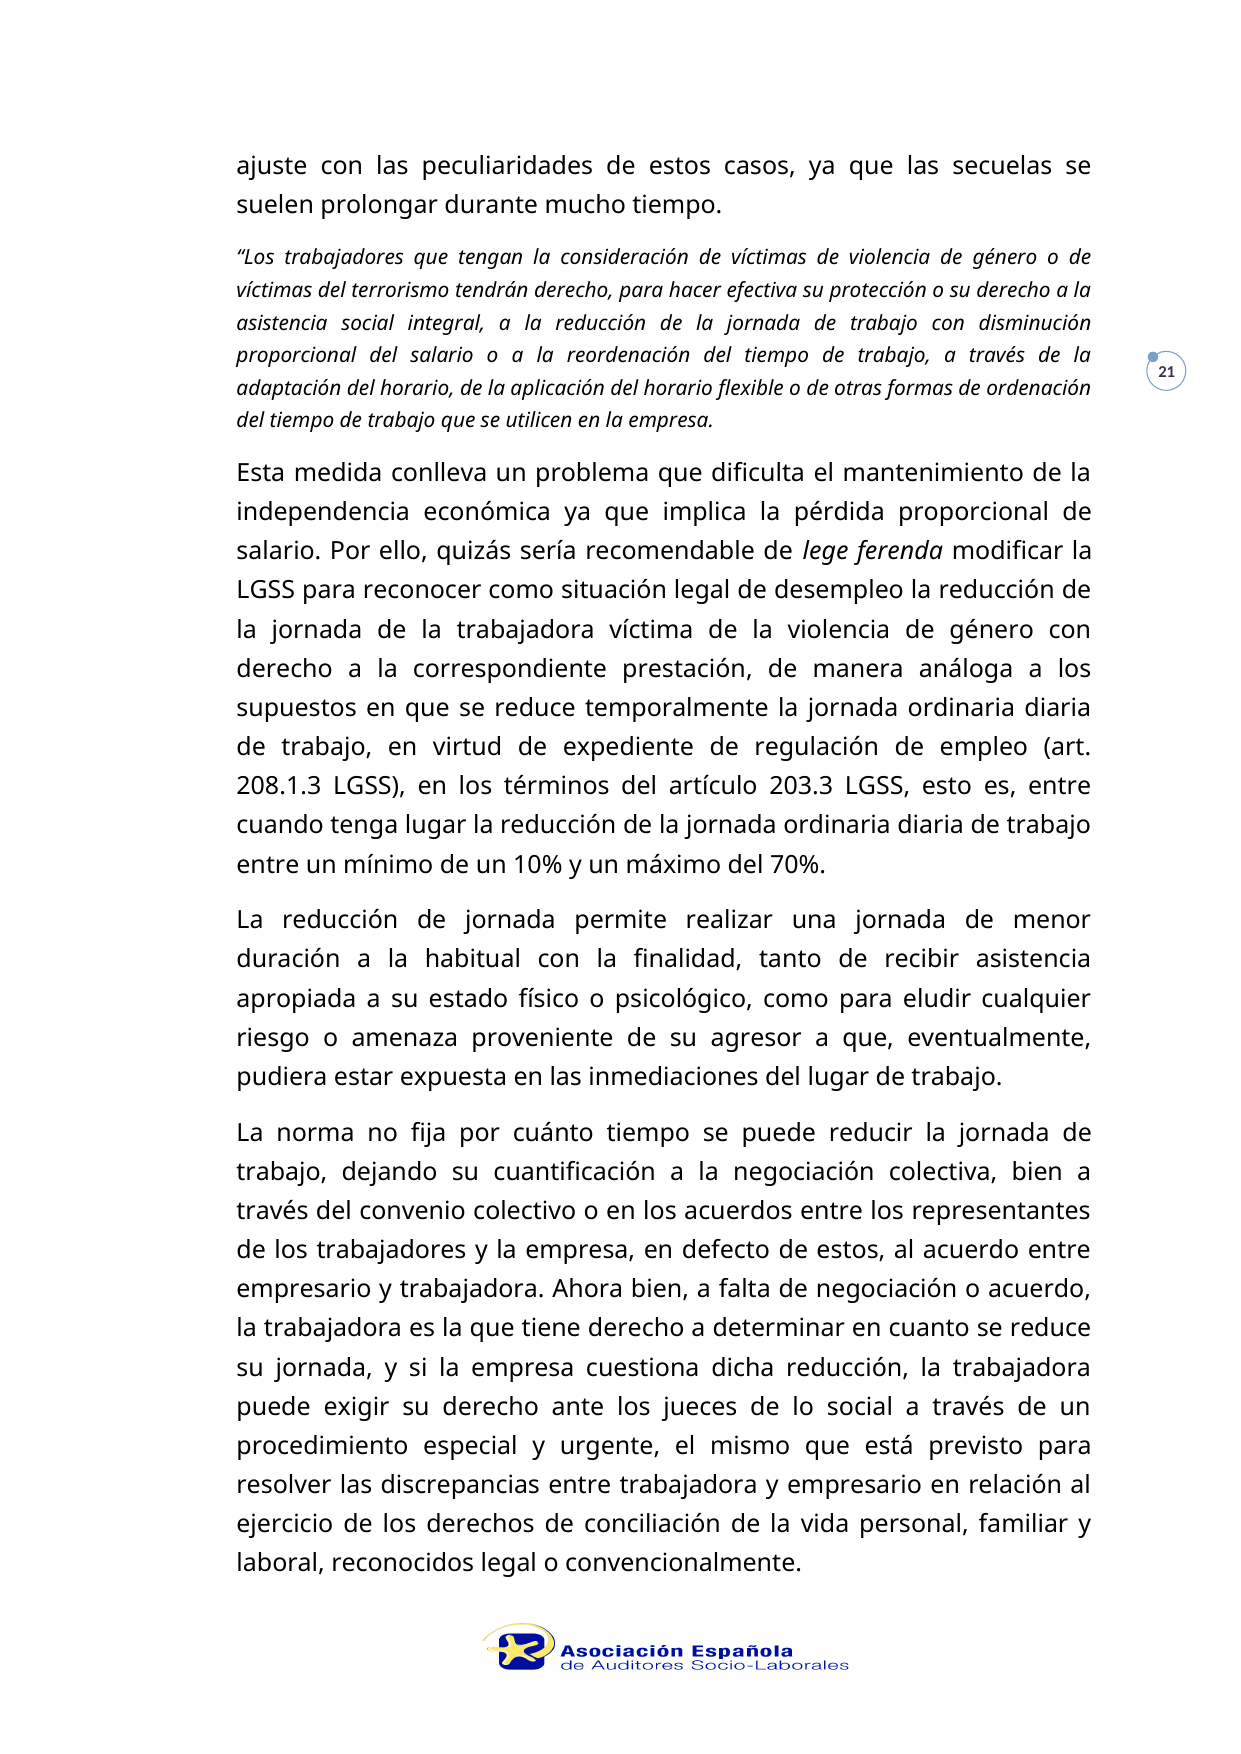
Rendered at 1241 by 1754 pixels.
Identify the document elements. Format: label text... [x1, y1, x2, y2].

text Esta medida conlleva un problema que dificulta el mantenimiento de la independencia económica ya que implica la pérdida proporcional de salario. Por ello, quizás sería recomendable de lege ferenda modificar la LGSS para reconocer como situación legal de desempleo la reducción de la jornada de la trabajadora víctima de la violencia de género con derecho a la correspondiente prestación, de manera análoga a los supuestos en que se reduce temporalmente la jornada ordinaria diaria de trabajo, en virtud de expediente de regulación de empleo (art. 208.1.3 LGSS), en los términos del artículo 203.3 LGSS, esto es, entre cuando tenga lugar la reducción de la jornada ordinaria diaria de trabajo entre un mínimo de un 10% y un máximo del 70%. [236, 454, 1092, 880]
text La reducción de jornada permite realizar una jornada de menor duración a la habitual con la finalidad, tanto de recibir asistencia apropiada a su estado físico o psicológico, como para eludir cualquier riesgo o amenaza proveniente de su agresor a que, eventualmente, pudiera estar expuesta en las inmediaciones del lugar de trabajo. [236, 902, 1092, 1093]
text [236, 148, 1092, 221]
text “Los trabajadores que tengan la consideración de víctimas de violencia de género o de víctimas del terrorismo tendrán derecho, para hacer efectiva su protección o su derecho a la asistencia social integral, a la reducción de la jornada de trabajo con disminución proporcional del salario o a la reordenación del tiempo de trabajo, a través de la adaptación del horario, de la aplicación del horario flexible o de otras formas de ordenación del tiempo de trabajo que se utilicen en la empresa. [236, 242, 1092, 434]
picture [480, 1623, 849, 1681]
text La norma no fija por cuánto tiempo se puede reducir la jornada de trabajo, dejando su cuantificación a la negociación colectiva, bien a través del convenio colectivo o en los acuerdos entre los representantes de los trabajadores y la empresa, en defecto de estos, al acuerdo entre empresario y trabajadora. Ahora bien, a falta de negociación o acuerdo, la trabajadora es la que tiene derecho a determinar en cuanto se reduce su jornada, y si la empresa cuestiona dicha reducción, la trabajadora puede exigir su derecho ante los jueces de lo social a través de un procedimiento especial y urgente, el mismo que está previsto para resolver las discrepancias entre trabajadora y empresario en relación al ejercicio de los derechos de conciliación de la vida personal, familiar y laboral, reconocidos legal o convencionalmente. [236, 1114, 1092, 1579]
